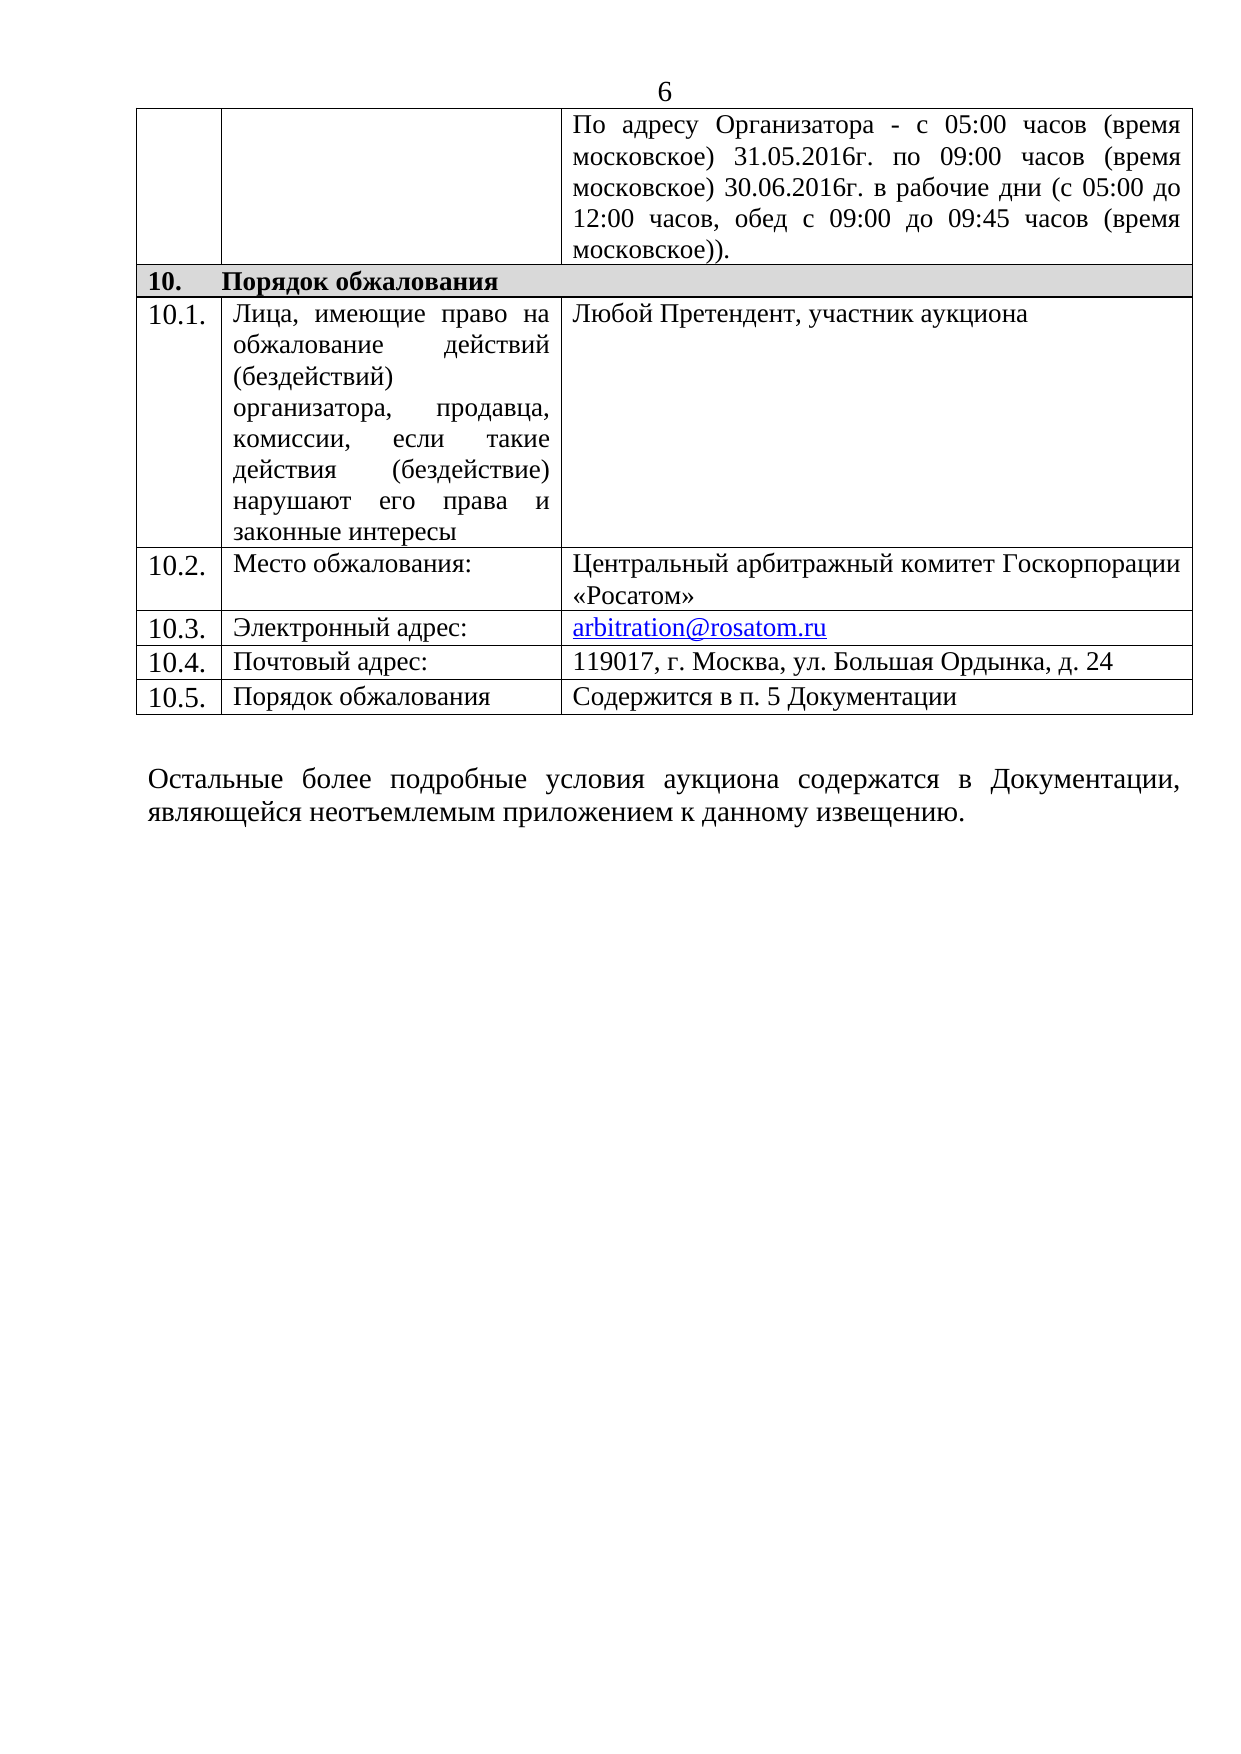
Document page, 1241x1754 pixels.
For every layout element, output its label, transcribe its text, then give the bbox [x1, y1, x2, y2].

table_cell [137, 646, 221, 679]
table_cell Место обжалования: [222, 548, 561, 610]
table_cell Лица, имеющие право на обжалование действий (бездействий) организатора, продавца, комиссии, если такие действия (бездействие) нарушают его права и законные интересы [222, 298, 561, 547]
text Остальные более подробные условия аукциона содержатся в Документации, являющейся неотъемлемым приложением к данному извещению. [148, 761, 1181, 828]
table_cell [137, 548, 221, 610]
table_cell [137, 298, 221, 547]
table_cell [137, 109, 221, 264]
table_cell [137, 611, 221, 644]
table_cell Порядок обжалования [137, 265, 1192, 296]
table_cell Порядок обжалования [222, 680, 561, 714]
table_cell Центральный арбитражный комитет Госкорпорации «Росатом» [562, 548, 1192, 610]
table_cell Содержится в п. 5 Документации [562, 680, 1192, 714]
table_cell Почтовый адрес: [222, 646, 561, 679]
table_cell [137, 680, 221, 714]
table_cell arbitration@rosatom.ru [562, 611, 1192, 644]
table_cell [222, 109, 561, 264]
table_cell 119017, г. Москва, ул. Большая Ордынка, д. 24 [562, 646, 1192, 679]
table_cell Электронный адрес: [222, 611, 561, 644]
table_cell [562, 109, 1192, 264]
table_cell Любой Претендент, участник аукциона [562, 298, 1192, 547]
